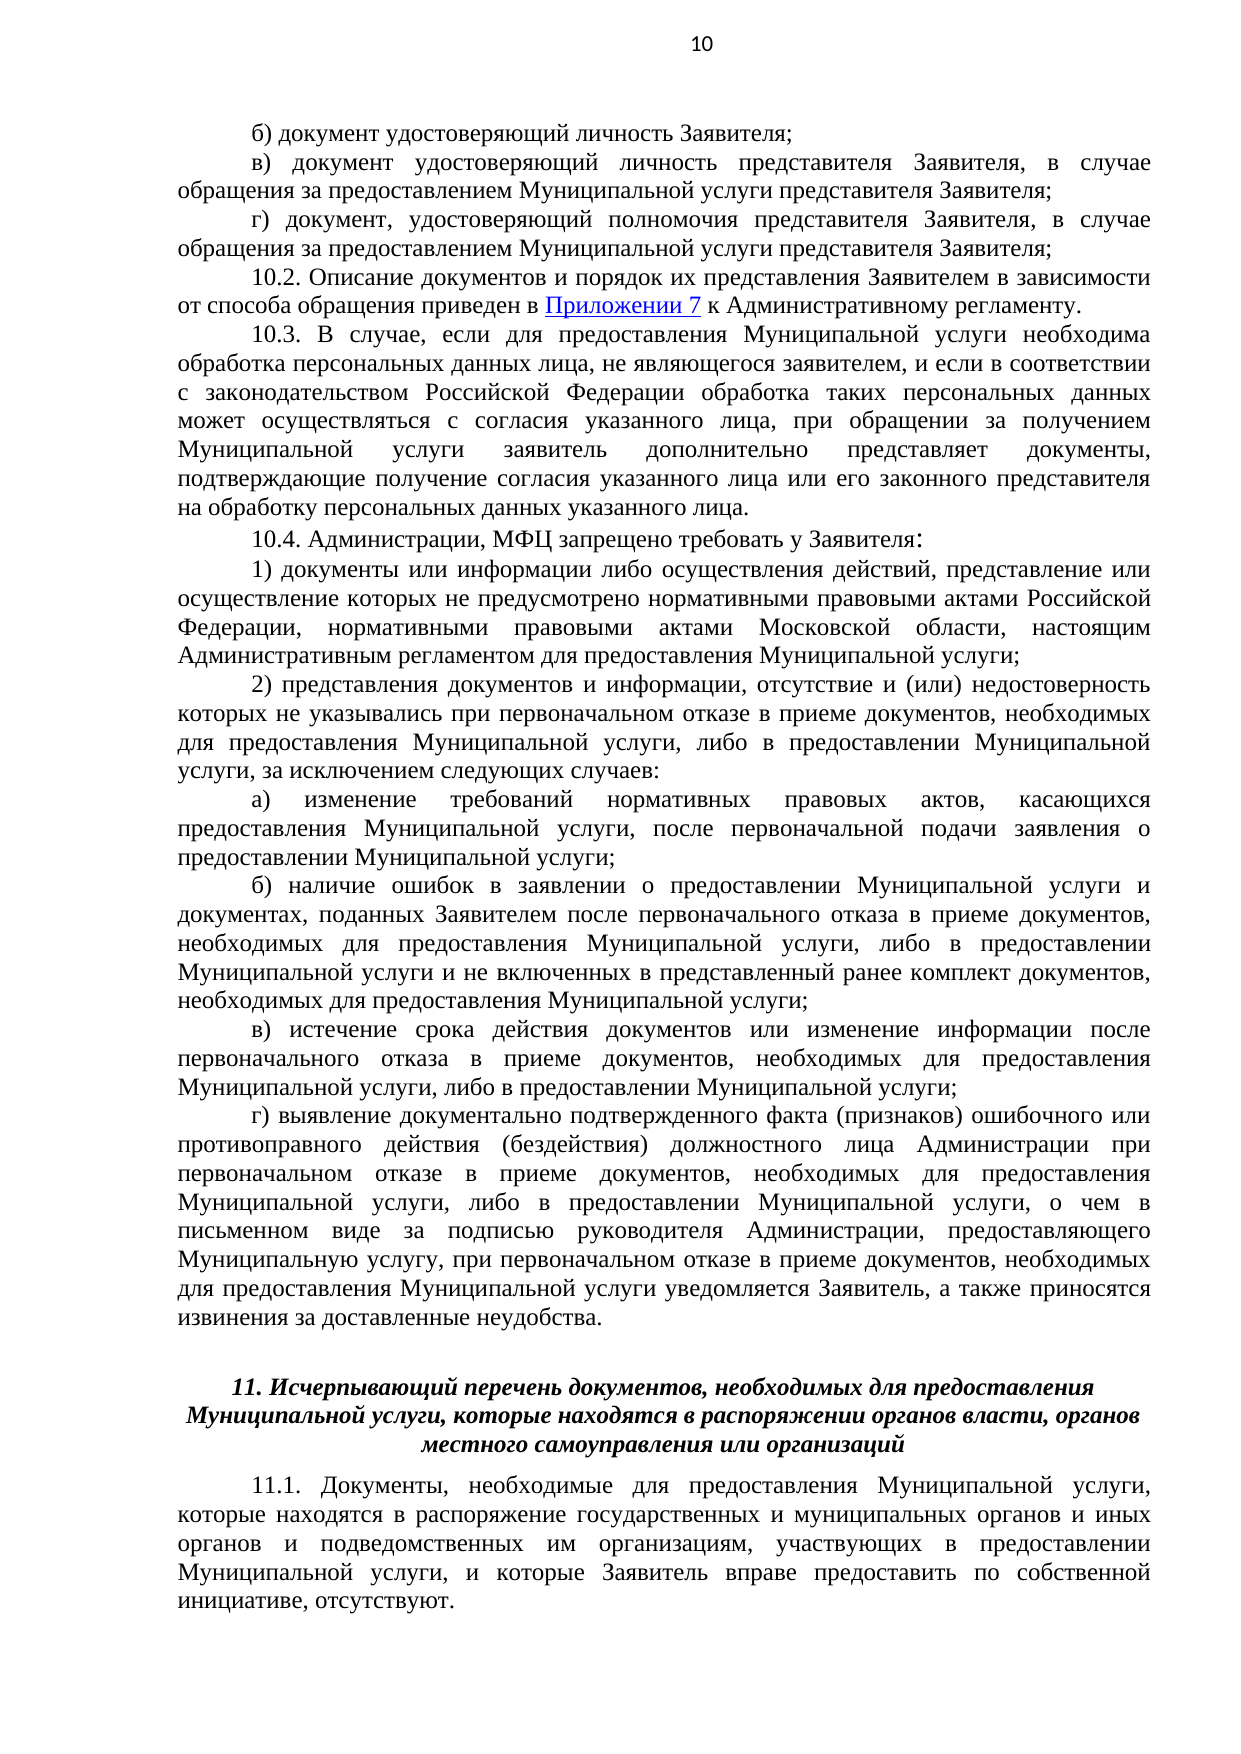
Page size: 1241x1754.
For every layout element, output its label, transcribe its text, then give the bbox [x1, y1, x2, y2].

text 10.4. Администрации, МФЦ запрещено требовать у Заявителя: [177, 521, 1152, 554]
text 2) представления документов и информации, отсутствие и (или) недостоверность которых не указывались при первоначальном отказе в приеме документов, необходимых для предоставления Муниципальной услуги, либо в предоставлении Муниципальной услуги, за исключением следующих случаев: [177, 669, 1152, 784]
subtitle 11. Исчерпывающий перечень документов, необходимых для предоставления Муниципальной услуги, которые находятся в распоряжении органов власти, органов местного самоуправления или организаций [177, 1372, 1152, 1458]
text в) истечение срока действия документов или изменение информации после первоначального отказа в приеме документов, необходимых для предоставления Муниципальной услуги, либо в предоставлении Муниципальной услуги; [177, 1014, 1152, 1100]
text 10.2. Описание документов и порядок их представления Заявителем в зависимости от способа обращения приведен в Приложении 7 к Административному регламенту. [177, 262, 1152, 319]
text г) выявление документально подтвержденного факта (признаков) ошибочного или противоправного действия (бездействия) должностного лица Администрации при первоначальном отказе в приеме документов, необходимых для предоставления Муниципальной услуги, либо в предоставлении Муниципальной услуги, о чем в письменном виде за подписью руководителя Администрации, предоставляющего Муниципальную услугу, при первоначальном отказе в приеме документов, необходимых для предоставления Муниципальной услуги уведомляется Заявитель, а также приносятся извинения за доставленные неудобства. [177, 1100, 1152, 1330]
text 10.3. В случае, если для предоставления Муниципальной услуги необходима обработка персональных данных лица, не являющегося заявителем, и если в соответствии с законодательством Российской Федерации обработка таких персональных данных может осуществляться с согласия указанного лица, при обращении за получением Муниципальной услуги заявитель дополнительно представляет документы, подтверждающие получение согласия указанного лица или его законного представителя на обработку персональных данных указанного лица. [177, 319, 1152, 521]
text в) документ удостоверяющий личность представителя Заявителя, в случае обращения за предоставлением Муниципальной услуги представителя Заявителя; [177, 147, 1152, 204]
text б) документ удостоверяющий личность Заявителя; [177, 118, 1152, 147]
text а) изменение требований нормативных правовых актов, касающихся предоставления Муниципальной услуги, после первоначальной подачи заявления о предоставлении Муниципальной услуги; [177, 784, 1152, 870]
text 11.1. Документы, необходимые для предоставления Муниципальной услуги, которые находятся в распоряжение государственных и муниципальных органов и иных органов и подведомственных им организациям, участвующих в предоставлении Муниципальной услуги, и которые Заявитель вправе предоставить по собственной инициативе, отсутствуют. [177, 1470, 1152, 1614]
text 1) документы или информации либо осуществления действий, представление или осуществление которых не предусмотрено нормативными правовыми актами Российской Федерации, нормативными правовыми актами Московской области, настоящим Административным регламентом для предоставления Муниципальной услуги; [177, 554, 1152, 669]
text б) наличие ошибок в заявлении о предоставлении Муниципальной услуги и документах, поданных Заявителем после первоначального отказа в приеме документов, необходимых для предоставления Муниципальной услуги, либо в предоставлении Муниципальной услуги и не включенных в представленный ранее комплект документов, необходимых для предоставления Муниципальной услуги; [177, 870, 1152, 1014]
text г) документ, удостоверяющий полномочия представителя Заявителя, в случае обращения за предоставлением Муниципальной услуги представителя Заявителя; [177, 204, 1152, 262]
